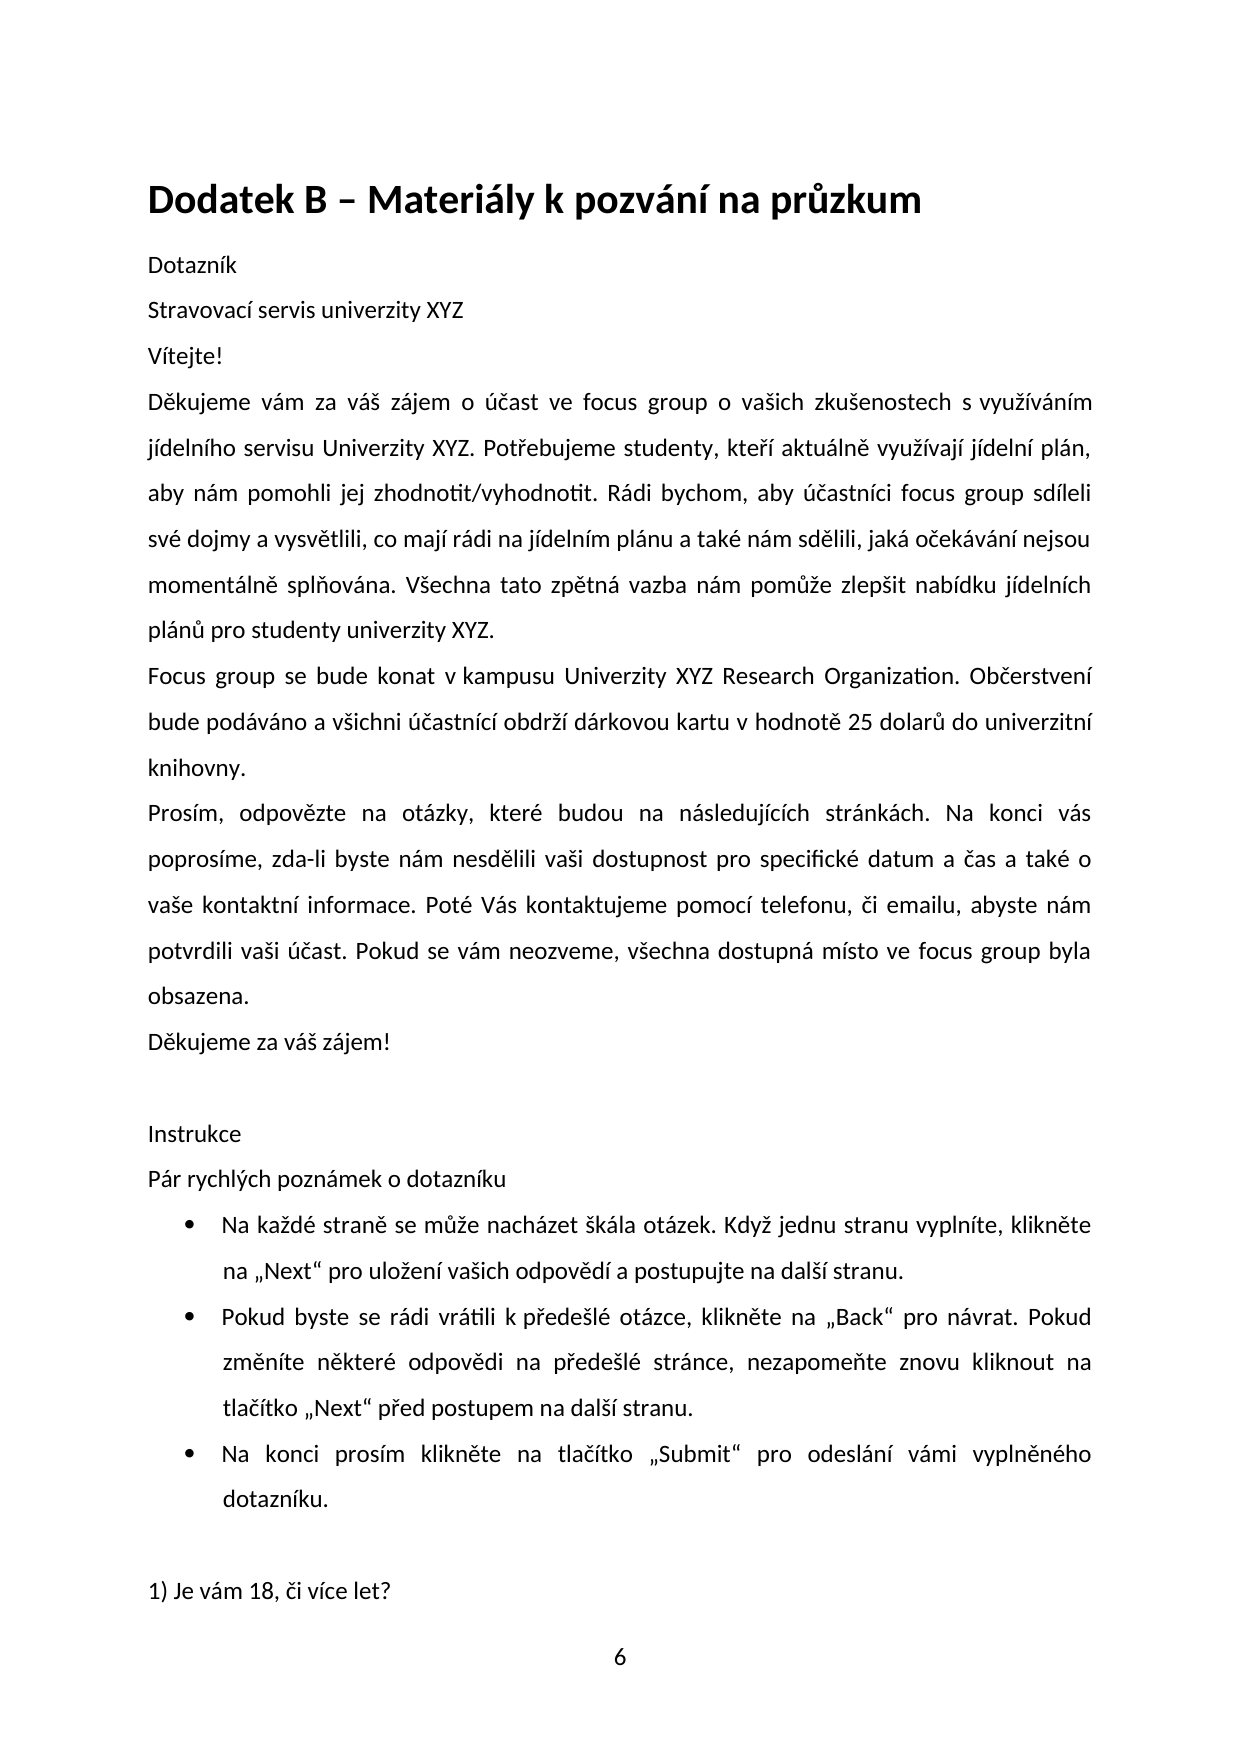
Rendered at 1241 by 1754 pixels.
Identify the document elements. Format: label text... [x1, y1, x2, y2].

text Instrukce [148, 1118, 1093, 1148]
text Vítejte! [148, 340, 1093, 371]
list Na konci prosím klikněte na tlačítko „Submit“ pro odeslání vámi vyplněného dotazníku. [185, 1438, 1093, 1514]
text Dotazník [148, 249, 1093, 279]
text Dodatek B – Materiály k pozvání na průzkum [148, 173, 1093, 223]
list Pokud byste se rádi vrátili k předešlé otázce, klikněte na „Back“ pro návrat. Pokud změníte některé odpovědi na předešlé stránce, nezapomeňte znovu kliknout na tlačítko „Next“ před postupem na další stranu. [185, 1301, 1093, 1423]
text Focus group se bude konat v kampusu Univerzity XYZ Research Organization. Občerstvení bude podáváno a všichni účastnící obdrží dárkovou kartu v hodnotě 25 dolarů do univerzitní knihovny. [148, 660, 1093, 782]
text Prosím, odpovězte na otázky, které budou na následujících stránkách. Na konci vás poprosíme, zda-li byste nám nesdělili vaši dostupnost pro specifické datum a čas a také o vaše kontaktní informace. Poté Vás kontaktujeme pomocí telefonu, či emailu, abyste nám potvrdili vaši účast. Pokud se vám neozveme, všechna dostupná místo ve focus group byla obsazena. [148, 798, 1093, 1011]
list Na každé straně se může nacházet škála otázek. Když jednu stranu vyplníte, klikněte na „Next“ pro uložení vašich odpovědí a postupujte na další stranu. [185, 1209, 1093, 1285]
text Děkujeme za váš zájem! [148, 1026, 1093, 1057]
text Stravovací servis univerzity XYZ [148, 294, 1093, 325]
text Pár rychlých poznámek o dotazníku [148, 1163, 1093, 1194]
text 1) Je vám 18, či více let? [148, 1575, 1093, 1606]
text Děkujeme vám za váš zájem o účast ve focus group o vašich zkušenostech s využíváním jídelního servisu Univerzity XYZ. Potřebujeme studenty, kteří aktuálně využívají jídelní plán, aby nám pomohli jej zhodnotit/vyhodnotit. Rádi bychom, aby účastníci focus group sdíleli své dojmy a vysvětlili, co mají rádi na jídelním plánu a také nám sdělili, jaká očekávání nejsou momentálně splňována. Všechna tato zpětná vazba nám pomůže zlepšit nabídku jídelních plánů pro studenty univerzity XYZ. [148, 386, 1093, 645]
